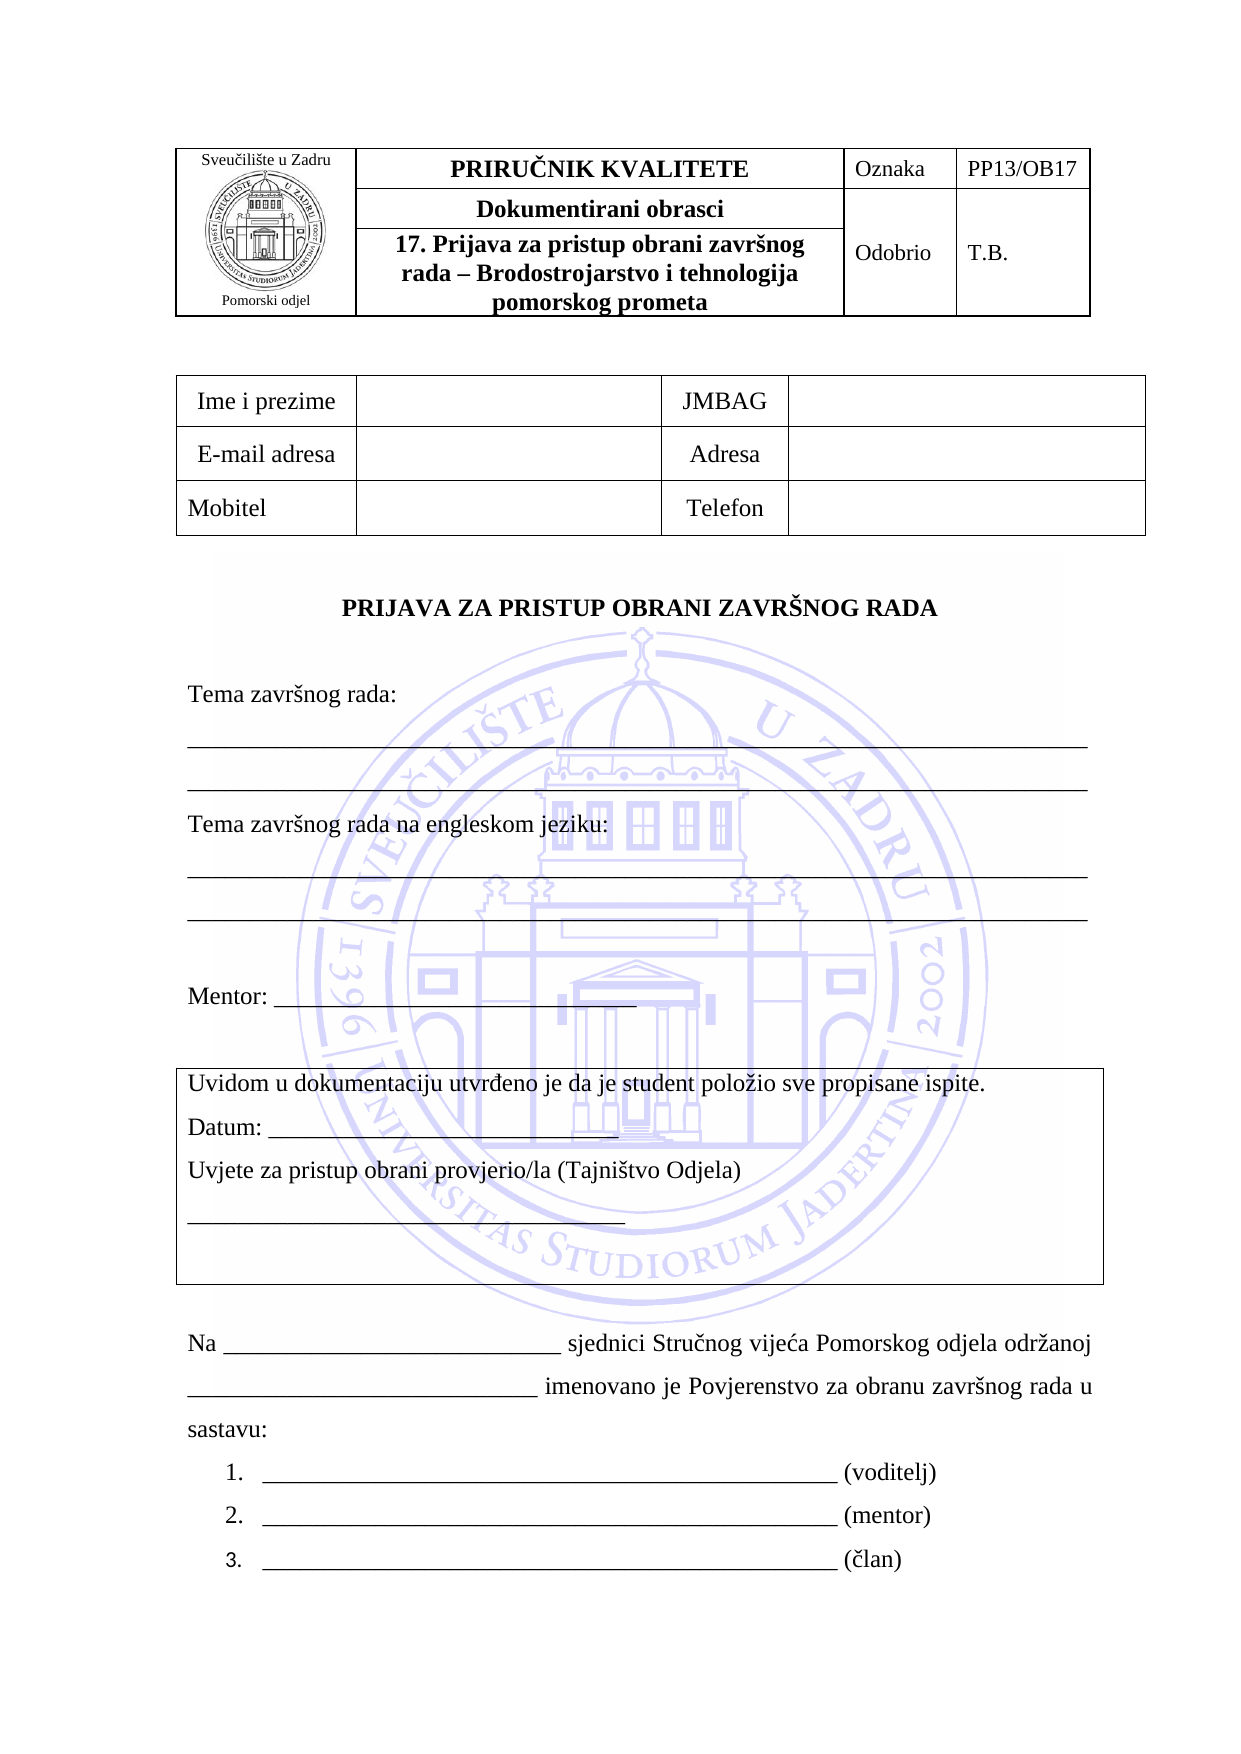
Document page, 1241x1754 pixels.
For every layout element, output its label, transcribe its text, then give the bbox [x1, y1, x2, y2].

text Mentor: _____________________________ [187, 981, 1092, 1010]
text Na ___________________________ sjednici Stručnog vijeća Pomorskog odjela održanoj ____________________________ imenovano je Povjerenstvo za obranu završnog rada u sastavu: [187, 1328, 1092, 1443]
table_header Ime i prezime [177, 376, 356, 426]
table_cell [357, 427, 661, 480]
picture [204, 168, 328, 292]
text Tema završnog rada na engleskom jeziku: [187, 809, 1092, 837]
table_cell [357, 481, 661, 534]
table_header [357, 376, 661, 426]
table_cell Telefon [662, 481, 788, 534]
table_cell [789, 481, 1145, 534]
table_cell [789, 427, 1145, 480]
text ________________________________________________________________________________________________________________________________________________ [187, 852, 1092, 924]
table_header Uvidom u dokumentaciju utvrđeno je da je student položio sve propisane ispite. Datum: ____________________________ Uvjete za pristup obrani provjerio/la (Tajništvo Odjela) ___________________________________ [177, 1069, 1103, 1284]
list ______________________________________________ (mentor) [225, 1501, 1092, 1529]
table_header [789, 376, 1145, 426]
table_cell Adresa [662, 427, 788, 480]
table_cell Mobitel [177, 481, 356, 534]
list ______________________________________________ (član) [225, 1544, 1092, 1573]
list ______________________________________________ (voditelj) [225, 1457, 1092, 1486]
text PRIJAVA ZA PRISTUP OBRANI ZAVRŠNOG RADA [187, 593, 1092, 622]
text Tema završnog rada: ________________________________________________________________________________________________________________________________________________ [187, 679, 1092, 794]
table_cell E-mail adresa [177, 427, 356, 480]
table_header JMBAG [662, 376, 788, 426]
